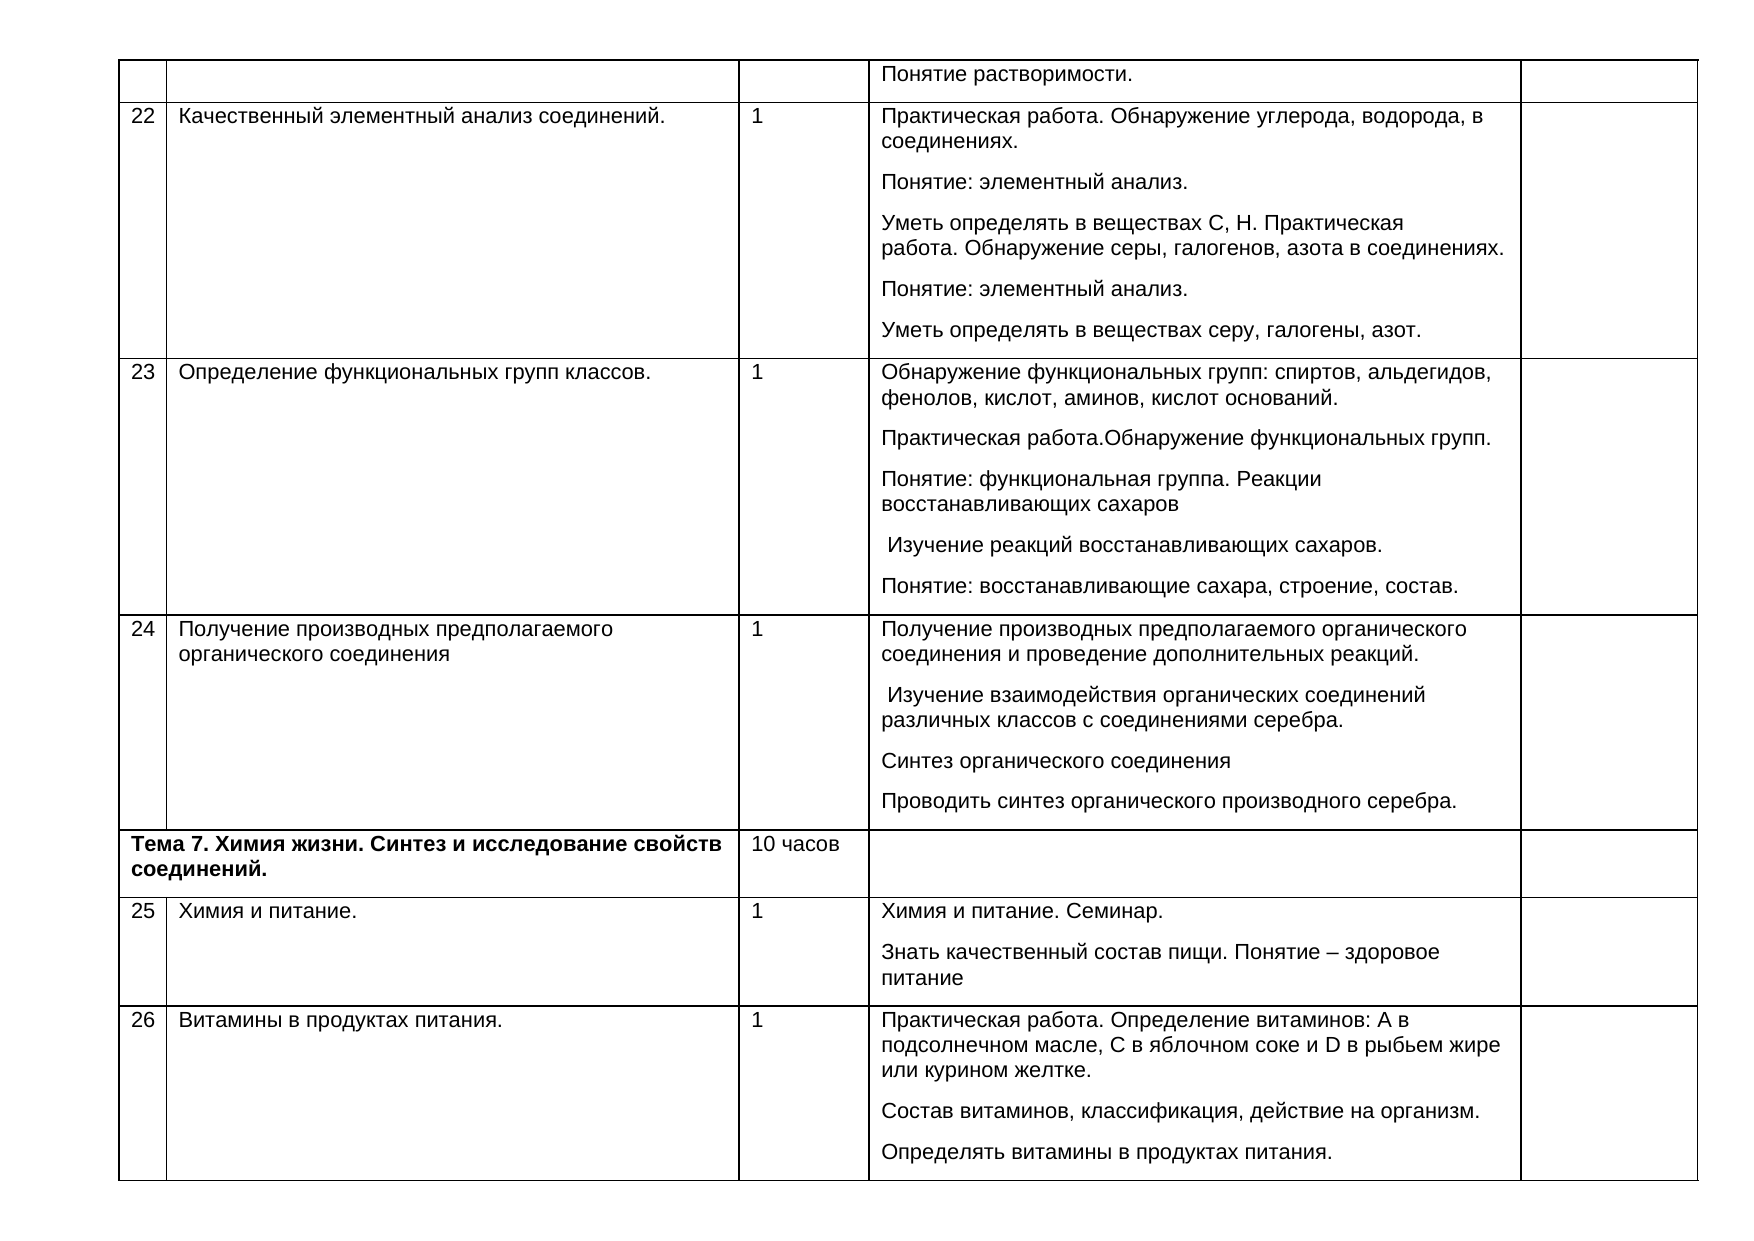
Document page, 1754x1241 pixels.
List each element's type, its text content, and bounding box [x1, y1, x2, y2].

table_cell [870, 831, 1520, 897]
table_cell Химия и питание. [167, 898, 738, 1005]
table_cell 21 [120, 61, 166, 102]
table_cell 26 [120, 1007, 166, 1180]
table_cell Практическая работа. Определение витаминов: А в подсолнечном масле, С в яблочном соке и D в рыбьем жире или курином желтке. Состав витаминов, классификация, действие на организм. Определять витамины в продуктах питания. [870, 1007, 1520, 1180]
table_cell 1 [740, 103, 868, 358]
table_cell 25 [120, 898, 166, 1005]
table_cell [1522, 103, 1697, 358]
table_cell Качественный элементный анализ соединений. [167, 103, 738, 358]
table_cell 22 [120, 103, 166, 358]
table_cell [1522, 61, 1697, 102]
table_cell 1 [740, 616, 868, 829]
table_cell [1522, 831, 1697, 897]
table_cell Тема 7. Химия жизни. Синтез и исследование свойств соединений. [120, 831, 738, 897]
table_cell Витамины в продуктах питания. [167, 1007, 738, 1180]
table_cell Получение производных предполагаемого органического соединения и проведение дополнительных реакций. Изучение взаимодействия органических соединений различных классов с соединениями серебра. Синтез органического соединения Проводить синтез органического производного серебра. [870, 616, 1520, 829]
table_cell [870, 61, 1520, 102]
table_cell 1 [740, 898, 868, 1005]
table_cell [1522, 616, 1697, 829]
table_cell [1522, 359, 1697, 614]
table_cell 1 [740, 1007, 868, 1180]
table_cell [1522, 1007, 1697, 1180]
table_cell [167, 61, 738, 102]
table_cell Практическая работа. Обнаружение углерода, водорода, в соединениях. Понятие: элементный анализ. Уметь определять в веществах С, Н. Практическая работа. Обнаружение серы, галогенов, азота в соединениях. Понятие: элементный анализ. Уметь определять в веществах серу, галогены, азот. [870, 103, 1520, 358]
table_cell 24 [120, 616, 166, 829]
table_cell 23 [120, 359, 166, 614]
table_cell 10 часов [740, 831, 868, 897]
table_cell Химия и питание. Семинар. Знать качественный состав пищи. Понятие – здоровое питание [870, 898, 1520, 1005]
table_cell [1522, 898, 1697, 1005]
table_cell 1 [740, 359, 868, 614]
table_cell Получение производных предполагаемого органического соединения [167, 616, 738, 829]
table_cell Определение функциональных групп классов. [167, 359, 738, 614]
table_cell 1 [740, 61, 868, 102]
table_cell Обнаружение функциональных групп: спиртов, альдегидов, фенолов, кислот, аминов, кислот оснований. Практическая работа.Обнаружение функциональных групп. Понятие: функциональная группа. Реакции восстанавливающих сахаров Изучение реакций восстанавливающих сахаров. Понятие: восстанавливающие сахара, строение, состав. [870, 359, 1520, 614]
